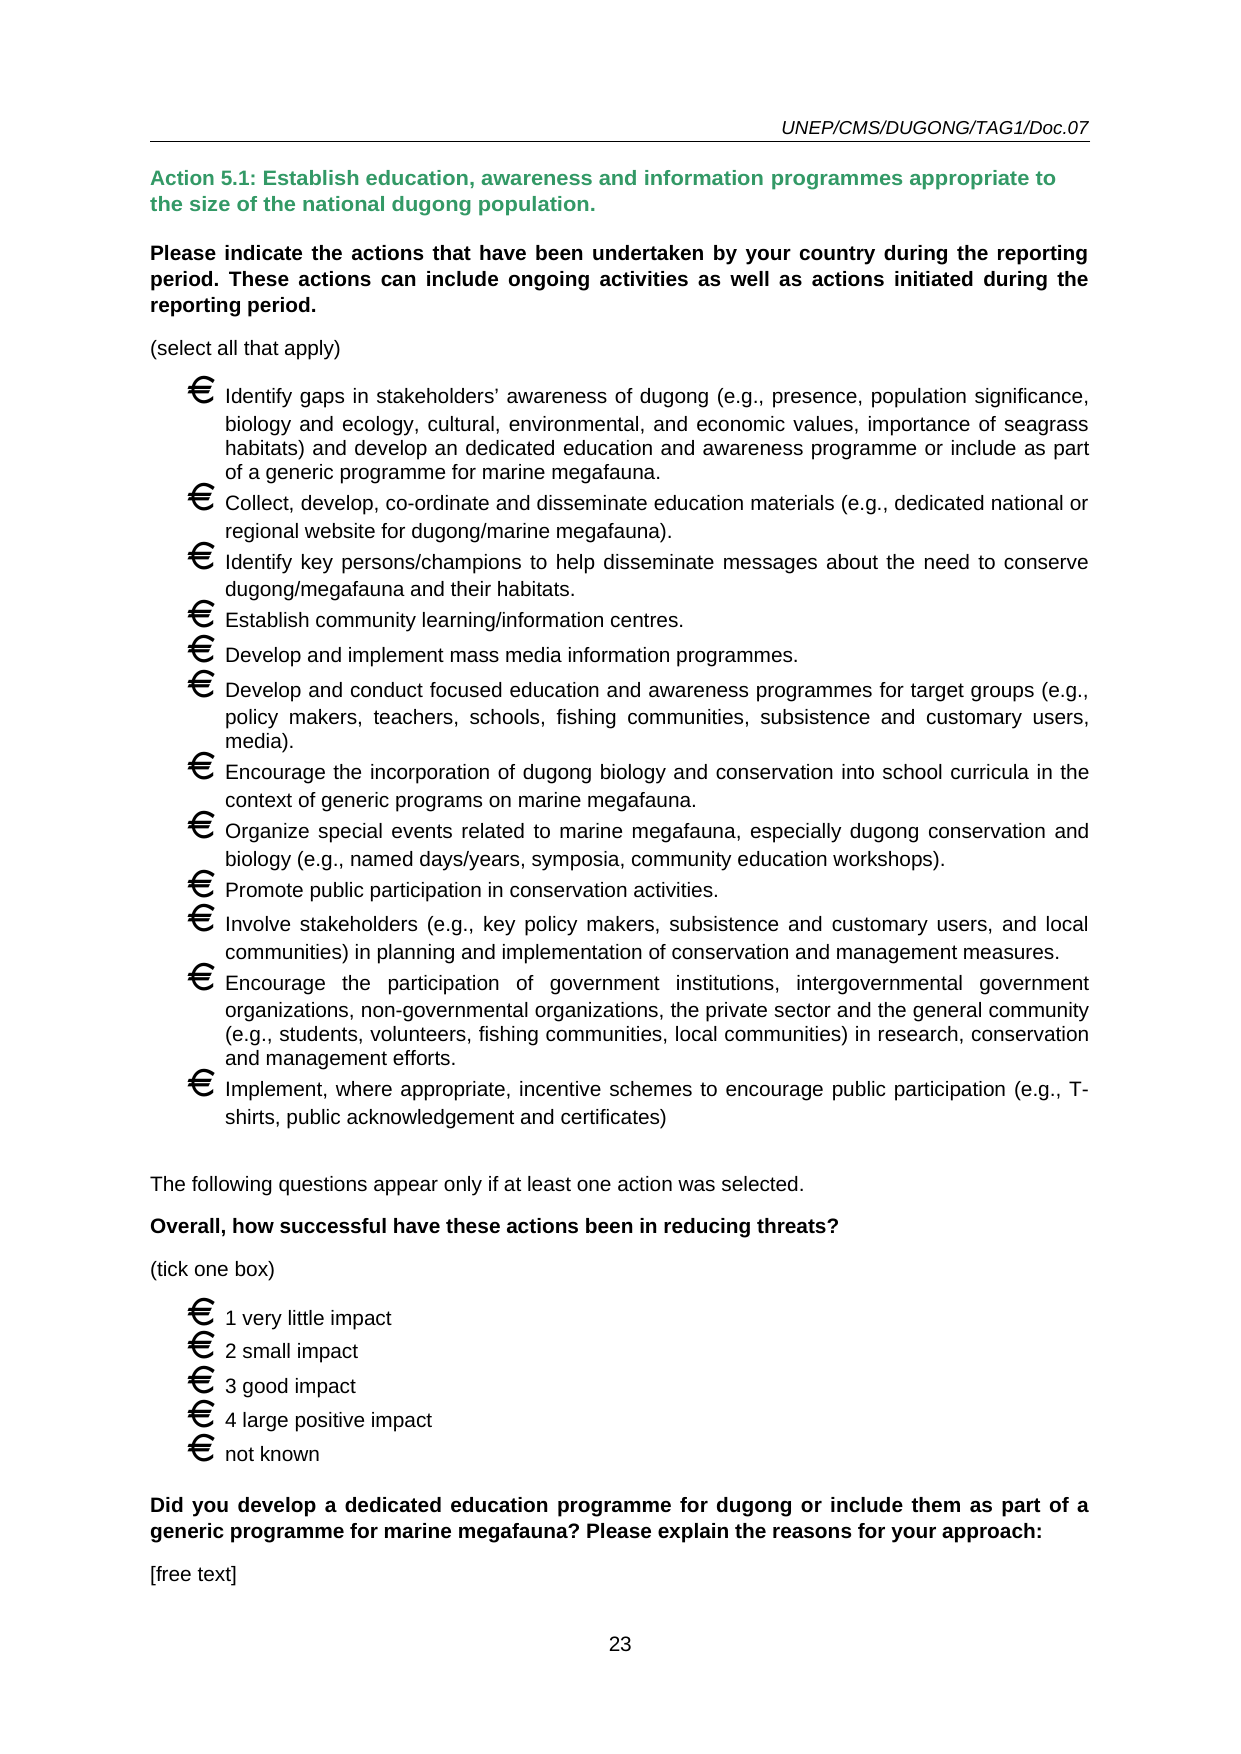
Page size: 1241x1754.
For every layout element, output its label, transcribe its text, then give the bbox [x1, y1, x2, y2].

text Please indicate the actions that have been undertaken by your country during the reporting period. These actions can include ongoing activities as well as actions initiated during the reporting period. [150, 241, 1090, 317]
text Did you develop a dedicated education programme for dugong or include them as part of a generic programme for marine megafauna? Please explain the reasons for your approach: [150, 1493, 1090, 1543]
list Encourage the incorporation of dugong biology and conservation into school curricula in the context of generic programs on marine megafauna. [187, 754, 1090, 812]
list 1 very little impact [187, 1299, 1090, 1333]
list Organize special events related to marine megafauna, especially dugong conservation and biology (e.g., named days/years, symposia, community education workshops). [187, 812, 1090, 870]
list Identify gaps in stakeholders’ awareness of dugong (e.g., presence, population significance, biology and ecology, cultural, environmental, and economic values, importance of seagrass habitats) and develop an dedicated education and awareness programme or include as part of a generic programme for marine megafauna. [187, 378, 1090, 484]
list 4 large positive impact [187, 1401, 1090, 1435]
list not known [187, 1435, 1090, 1469]
text (select all that apply) [150, 335, 1090, 359]
list Implement, where appropriate, incentive schemes to encourage public participation (e.g., T-shirts, public acknowledgement and certificates) [187, 1071, 1090, 1129]
list Develop and conduct focused education and awareness programmes for target groups (e.g., policy makers, teachers, schools, fishing communities, subsistence and customary users, media). [187, 671, 1090, 753]
list 3 good impact [187, 1367, 1090, 1401]
text (tick one box) [150, 1256, 1090, 1280]
list Collect, develop, co-ordinate and disseminate education materials (e.g., dedicated national or regional website for dugong/marine megafauna). [187, 484, 1090, 542]
list Involve stakeholders (e.g., key policy makers, subsistence and customary users, and local communities) in planning and implementation of conservation and management measures. [187, 906, 1090, 964]
text Overall, how successful have these actions been in reducing threats? [150, 1214, 1090, 1238]
list Encourage the participation of government institutions, intergovernmental government organizations, non-governmental organizations, the private sector and the general community (e.g., students, volunteers, fishing communities, local communities) in research, conservation and management efforts. [187, 964, 1090, 1070]
list Promote public participation in conservation activities. [187, 871, 1090, 905]
text [free text] [150, 1561, 1090, 1585]
text The following questions appear only if at least one action was selected. [150, 1171, 1090, 1195]
subtitle Action 5.1: Establish education, awareness and information programmes appropriate to the size of the national dugong population. [150, 166, 1090, 215]
list Develop and implement mass media information programmes. [187, 636, 1090, 670]
list Identify key persons/champions to help disseminate messages about the need to conserve dugong/megafauna and their habitats. [187, 543, 1090, 601]
list Establish community learning/information centres. [187, 602, 1090, 636]
list 2 small impact [187, 1333, 1090, 1367]
